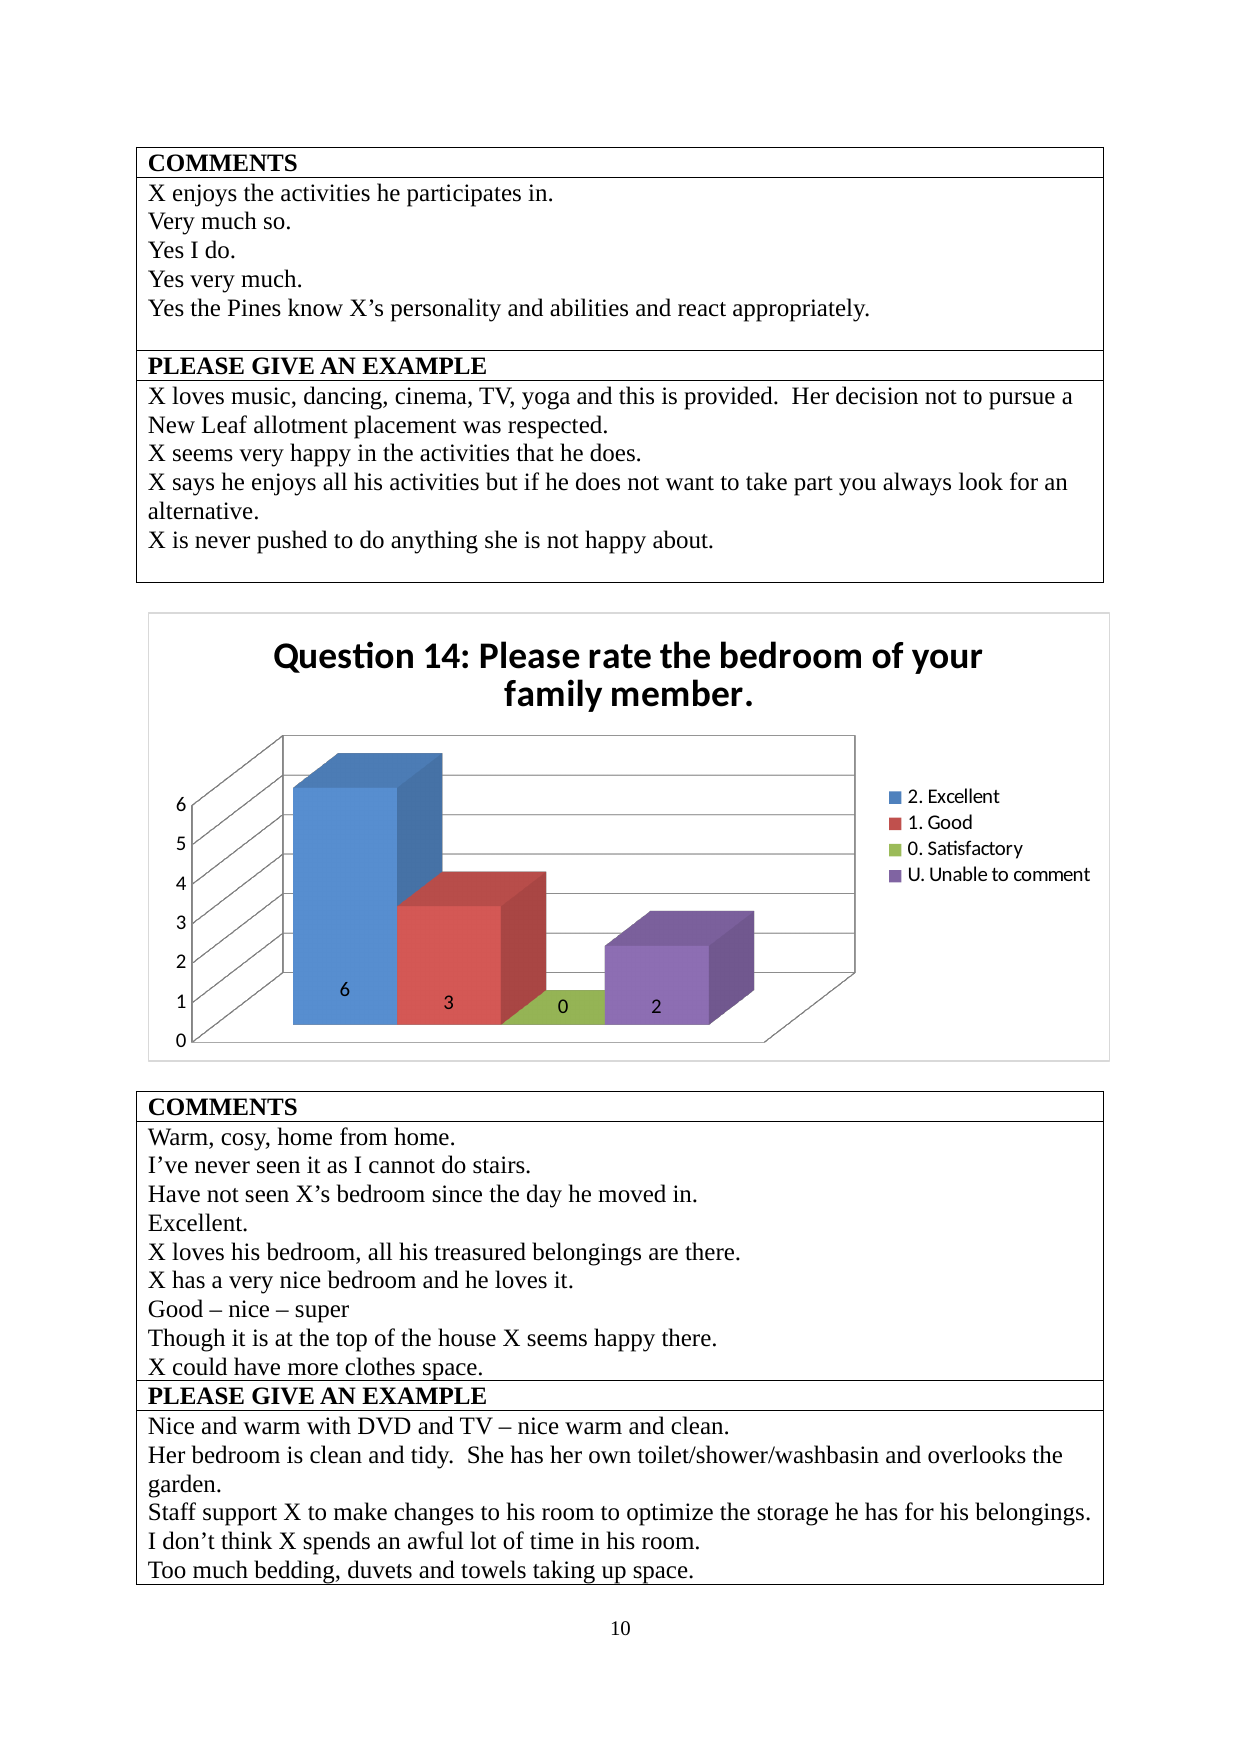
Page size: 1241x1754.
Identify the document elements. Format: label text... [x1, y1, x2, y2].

table_cell X loves music, dancing, cinema, TV, yoga and this is provided. Her decision not to pursue a New Leaf allotment placement was respected. X seems very happy in the activities that he does. X says he enjoys all his activities but if he does not want to take part you always look for an alternative. X is never pushed to do anything she is not happy about. [137, 381, 1103, 582]
table_cell Nice and warm with DVD and TV – nice warm and clean. Her bedroom is clean and tidy. She has her own toilet/shower/washbasin and overlooks the garden. Staff support X to make changes to his room to optimize the storage he has for his belongings. I don’t think X spends an awful lot of time in his room. Too much bedding, duvets and towels taking up space. [137, 1411, 1103, 1584]
table_cell Warm, cosy, home from home. I’ve never seen it as I cannot do stairs. Have not seen X’s bedroom since the day he moved in. Excellent. X loves his bedroom, all his treasured belongings are there. X has a very nice bedroom and he loves it. Good – nice – super Though it is at the top of the house X seems happy there. X could have more clothes space. [137, 1122, 1103, 1380]
table_cell PLEASE GIVE AN EXAMPLE [137, 1381, 1103, 1410]
table_cell PLEASE GIVE AN EXAMPLE [137, 351, 1103, 380]
table_cell X enjoys the activities he participates in. Very much so. Yes I do. Yes very much. Yes the Pines know X’s personality and abilities and react appropriately. [137, 178, 1103, 350]
table_header COMMENTS [137, 148, 1103, 177]
table_header COMMENTS [137, 1092, 1103, 1121]
